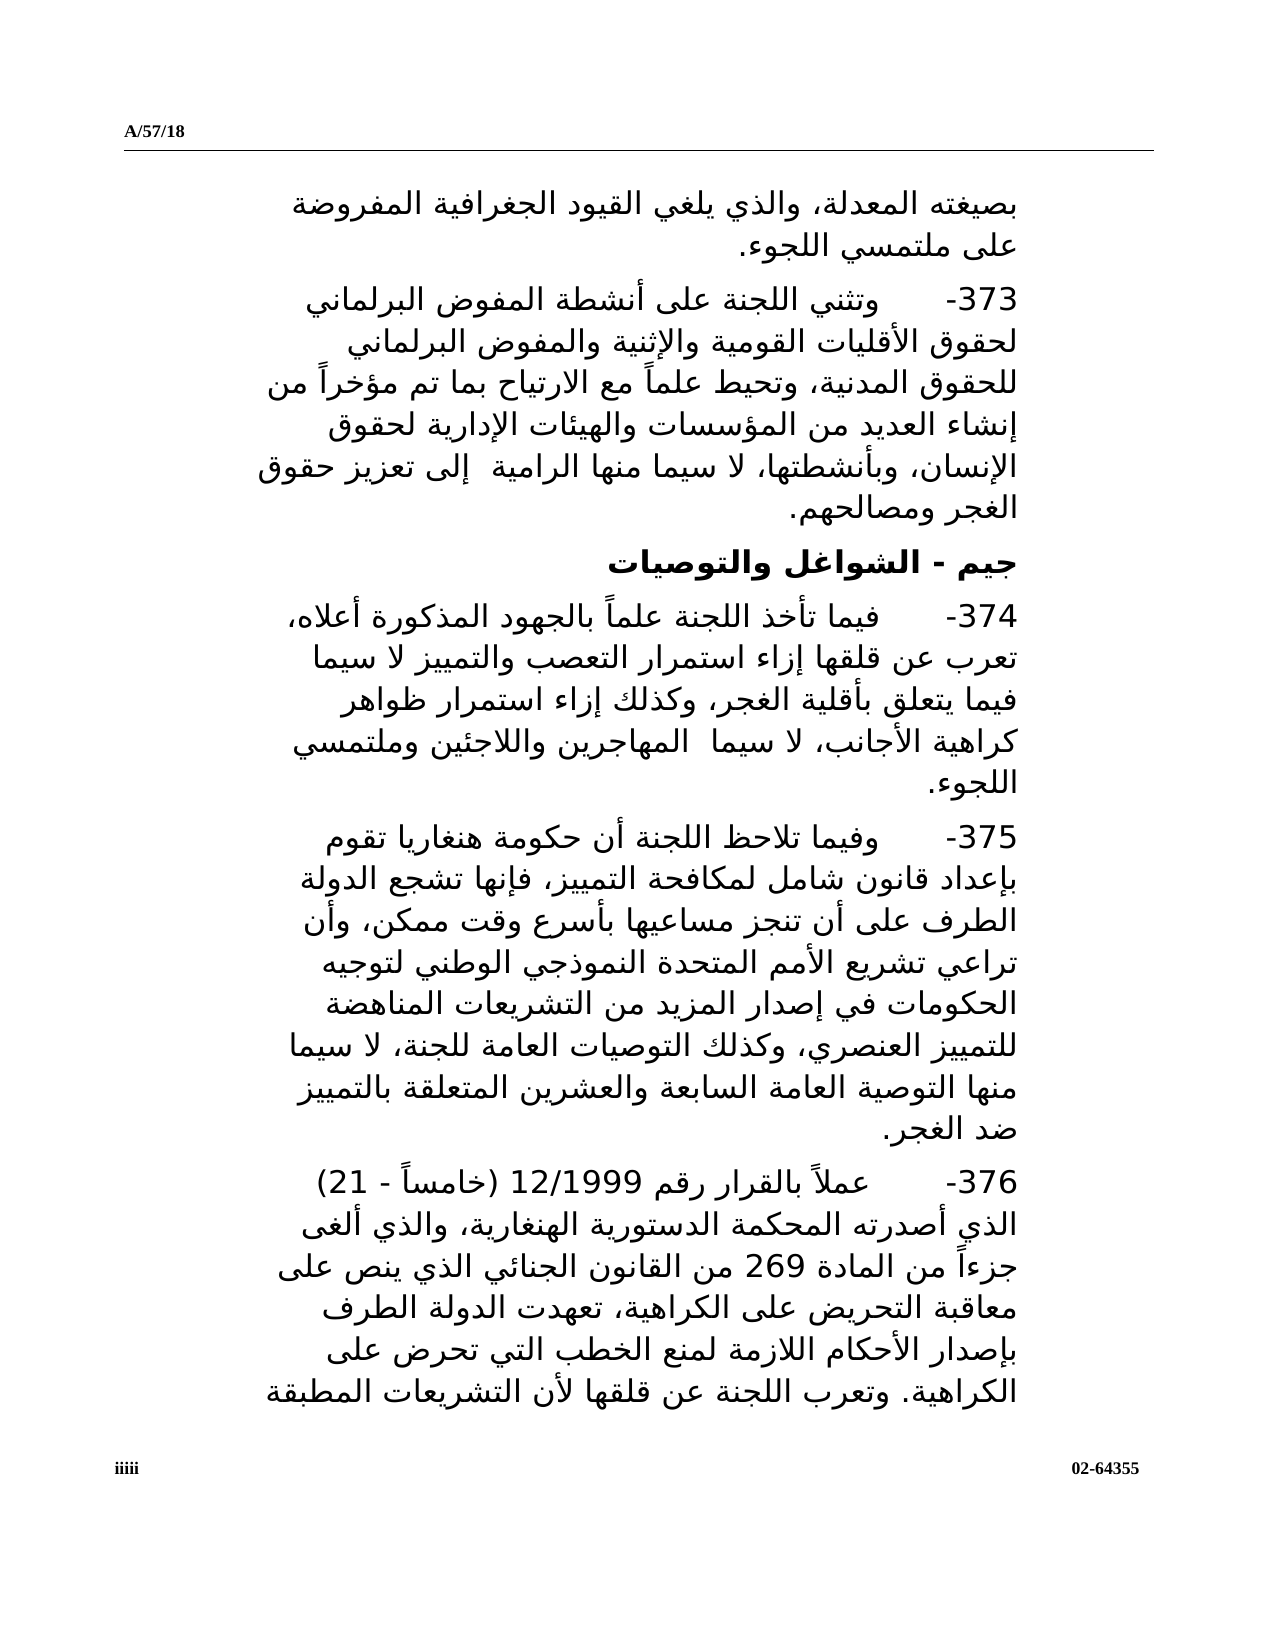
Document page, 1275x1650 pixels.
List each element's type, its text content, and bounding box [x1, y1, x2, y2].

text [256, 181, 1018, 265]
text 374- فيما تأخذ اللجنة علماً بالجهود المذكورة أعلاه، تعرب عن قلقها إزاء استمرار التعصب والتمييز لا سيما فيما يتعلق بأقلية الغجر، وكذلك إزاء استمرار ظواهر كراهية الأجانب، لا سيما المهاجرين واللاجئين وملتمسي اللجوء. [256, 594, 1018, 802]
text 375- وفيما تلاحظ اللجنة أن حكومة هنغاريا تقوم بإعداد قانون شامل لمكافحة التمييز، فإنها تشجع الدولة الطرف على أن تنجز مساعيها بأسرع وقت ممكن، وأن تراعي تشريع الأمم المتحدة النموذجي الوطني لتوجيه الحكومات في إصدار المزيد من التشريعات المناهضة للتمييز العنصري، وكذلك التوصيات العامة للجنة، لا سيما منها التوصية العامة السابعة والعشرين المتعلقة بالتمييز ضد الغجر. [256, 815, 1018, 1148]
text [256, 1161, 1018, 1411]
text جيم - الشواغل والتوصيات [256, 540, 1018, 581]
text 373- وتثني اللجنة على أنشطة المفوض البرلماني لحقوق الأقليات القومية والإثنية والمفوض البرلماني للحقوق المدنية، وتحيط علماً مع الارتياح بما تم مؤخراً من إنشاء العديد من المؤسسات والهيئات الإدارية لحقوق الإنسان، وبأنشطتها، لا سيما منها الرامية إلى تعزيز حقوق الغجر ومصالحهم. [256, 277, 1018, 527]
